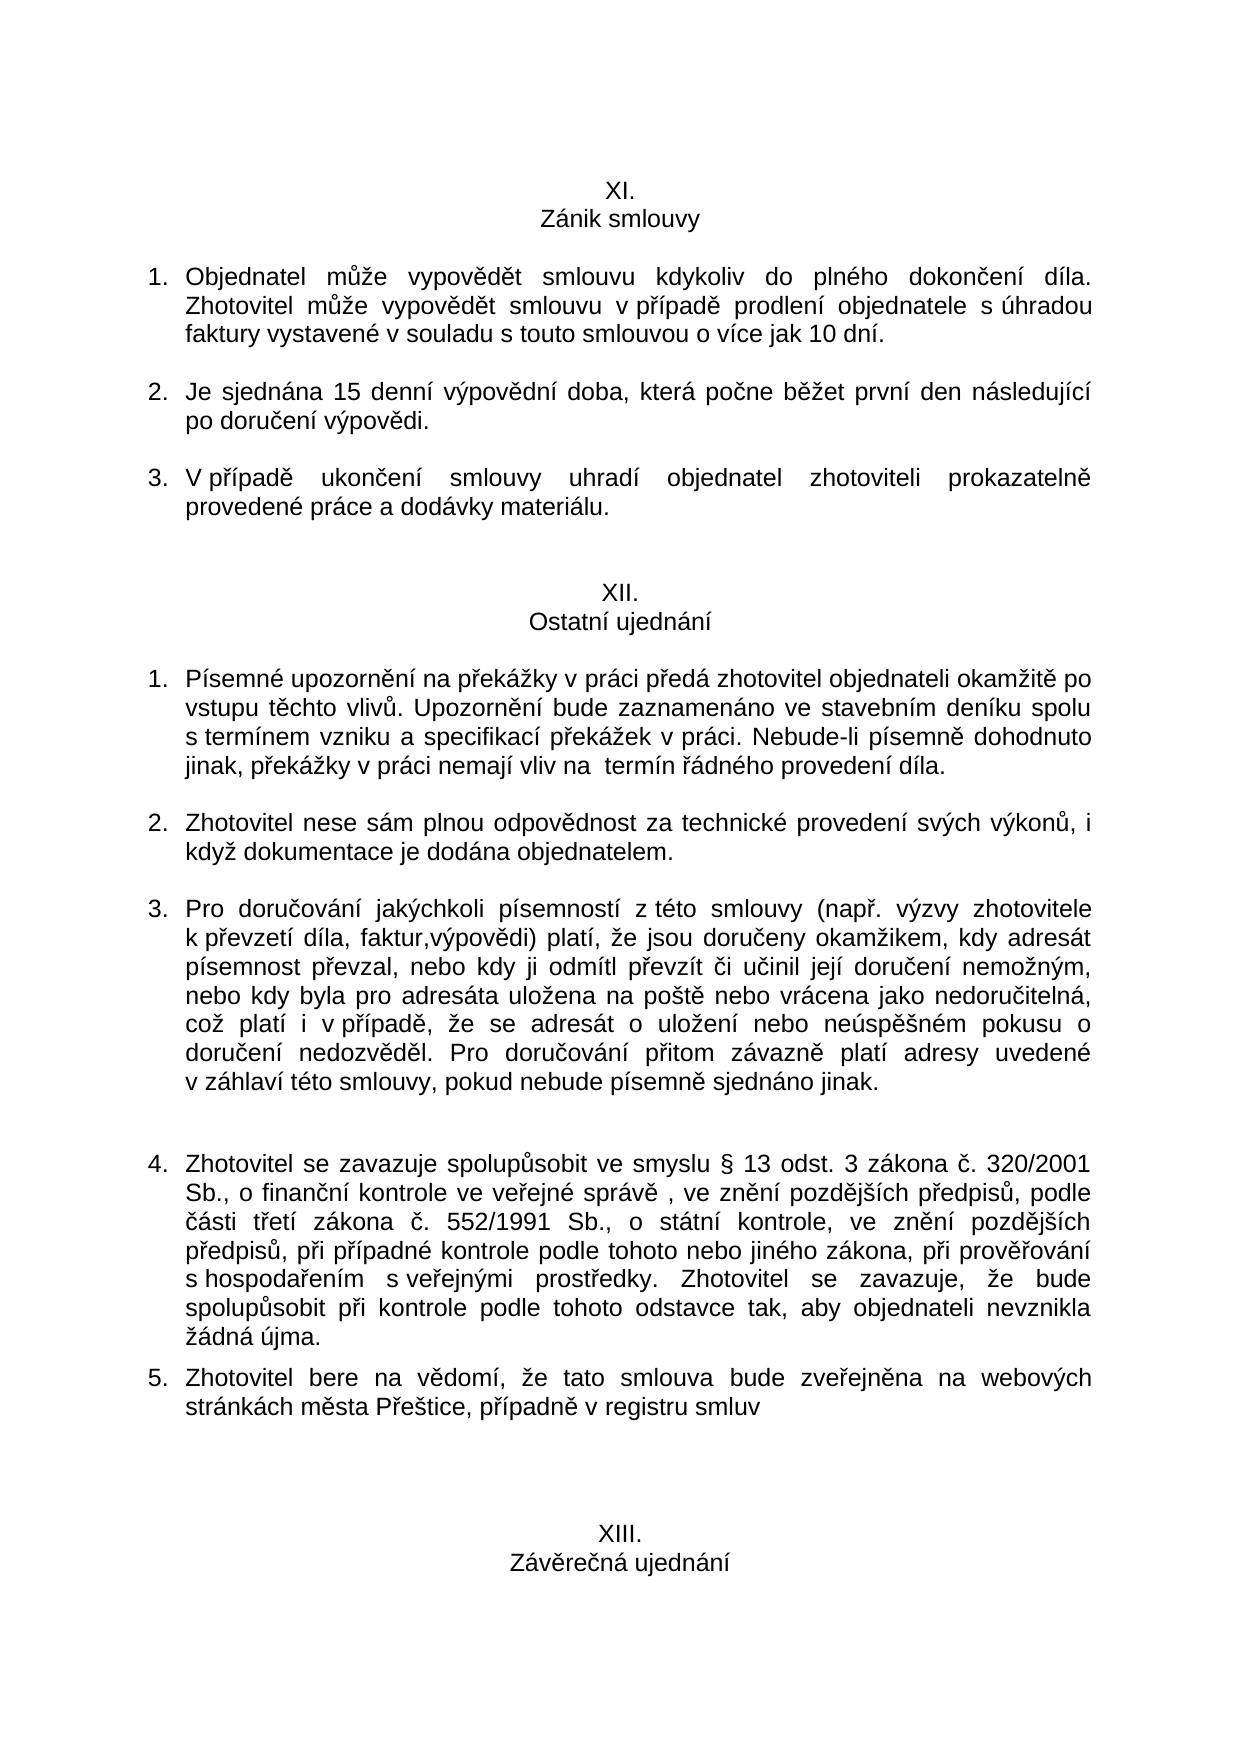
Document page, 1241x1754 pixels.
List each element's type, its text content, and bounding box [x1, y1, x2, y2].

text Ostatní ujednání [148, 607, 1093, 636]
text XI. [148, 176, 1093, 204]
list Objednatel může vypovědět smlouvu kdykoliv do plného dokončení díla. Zhotovitel může vypovědět smlouvu v případě prodlení objednatele s úhradou faktury vystavené v souladu s touto smlouvou o více jak 10 dní. [148, 262, 1093, 348]
list Zhotovitel nese sám plnou odpovědnost za technické provedení svých výkonů, i když dokumentace je dodána objednatelem. [148, 808, 1093, 866]
list Písemné upozornění na překážky v práci předá zhotovitel objednateli okamžitě po vstupu těchto vlivů. Upozornění bude zaznamenáno ve stavebním deníku spolu s termínem vzniku a specifikací překážek v práci. Nebude-li písemně dohodnuto jinak, překážky v práci nemají vliv na termín řádného provedení díla. [148, 664, 1093, 779]
list Zhotovitel se zavazuje spolupůsobit ve smyslu § 13 odst. 3 zákona č. 320/2001 Sb., o finanční kontrole ve veřejné správě , ve znění pozdějších předpisů, podle části třetí zákona č. 552/1991 Sb., o státní kontrole, ve znění pozdějších předpisů, při případné kontrole podle tohoto nebo jiného zákona, při prověřování s hospodařením s veřejnými prostředky. Zhotovitel se zavazuje, že bude spolupůsobit při kontrole podle tohoto odstavce tak, aby objednateli nevznikla žádná újma. [148, 1149, 1093, 1351]
text XIII. [148, 1519, 1093, 1548]
list Je sjednána 15 denní výpovědní doba, která počne běžet první den následující po doručení výpovědi. [148, 377, 1093, 434]
text Zánik smlouvy [148, 204, 1093, 233]
text XII. [148, 578, 1093, 607]
text Závěrečná ujednání [148, 1548, 1093, 1577]
list V případě ukončení smlouvy uhradí objednatel zhotoviteli prokazatelně provedené práce a dodávky materiálu. [148, 463, 1093, 521]
list Pro doručování jakýchkoli písemností z této smlouvy (např. výzvy zhotovitele k převzetí díla, faktur,výpovědi) platí, že jsou doručeny okamžikem, kdy adresát písemnost převzal, nebo kdy ji odmítl převzít či učinil její doručení nemožným, nebo kdy byla pro adresáta uložena na poště nebo vrácena jako nedoručitelná, což platí i v případě, že se adresát o uložení nebo neúspěšném pokusu o doručení nedozvěděl. Pro doručování přitom závazně platí adresy uvedené v záhlaví této smlouvy, pokud nebude písemně sjednáno jinak. [148, 894, 1093, 1096]
list Zhotovitel bere na vědomí, že tato smlouva bude zveřejněna na webových stránkách města Přeštice, případně v registru smluv [148, 1363, 1093, 1421]
